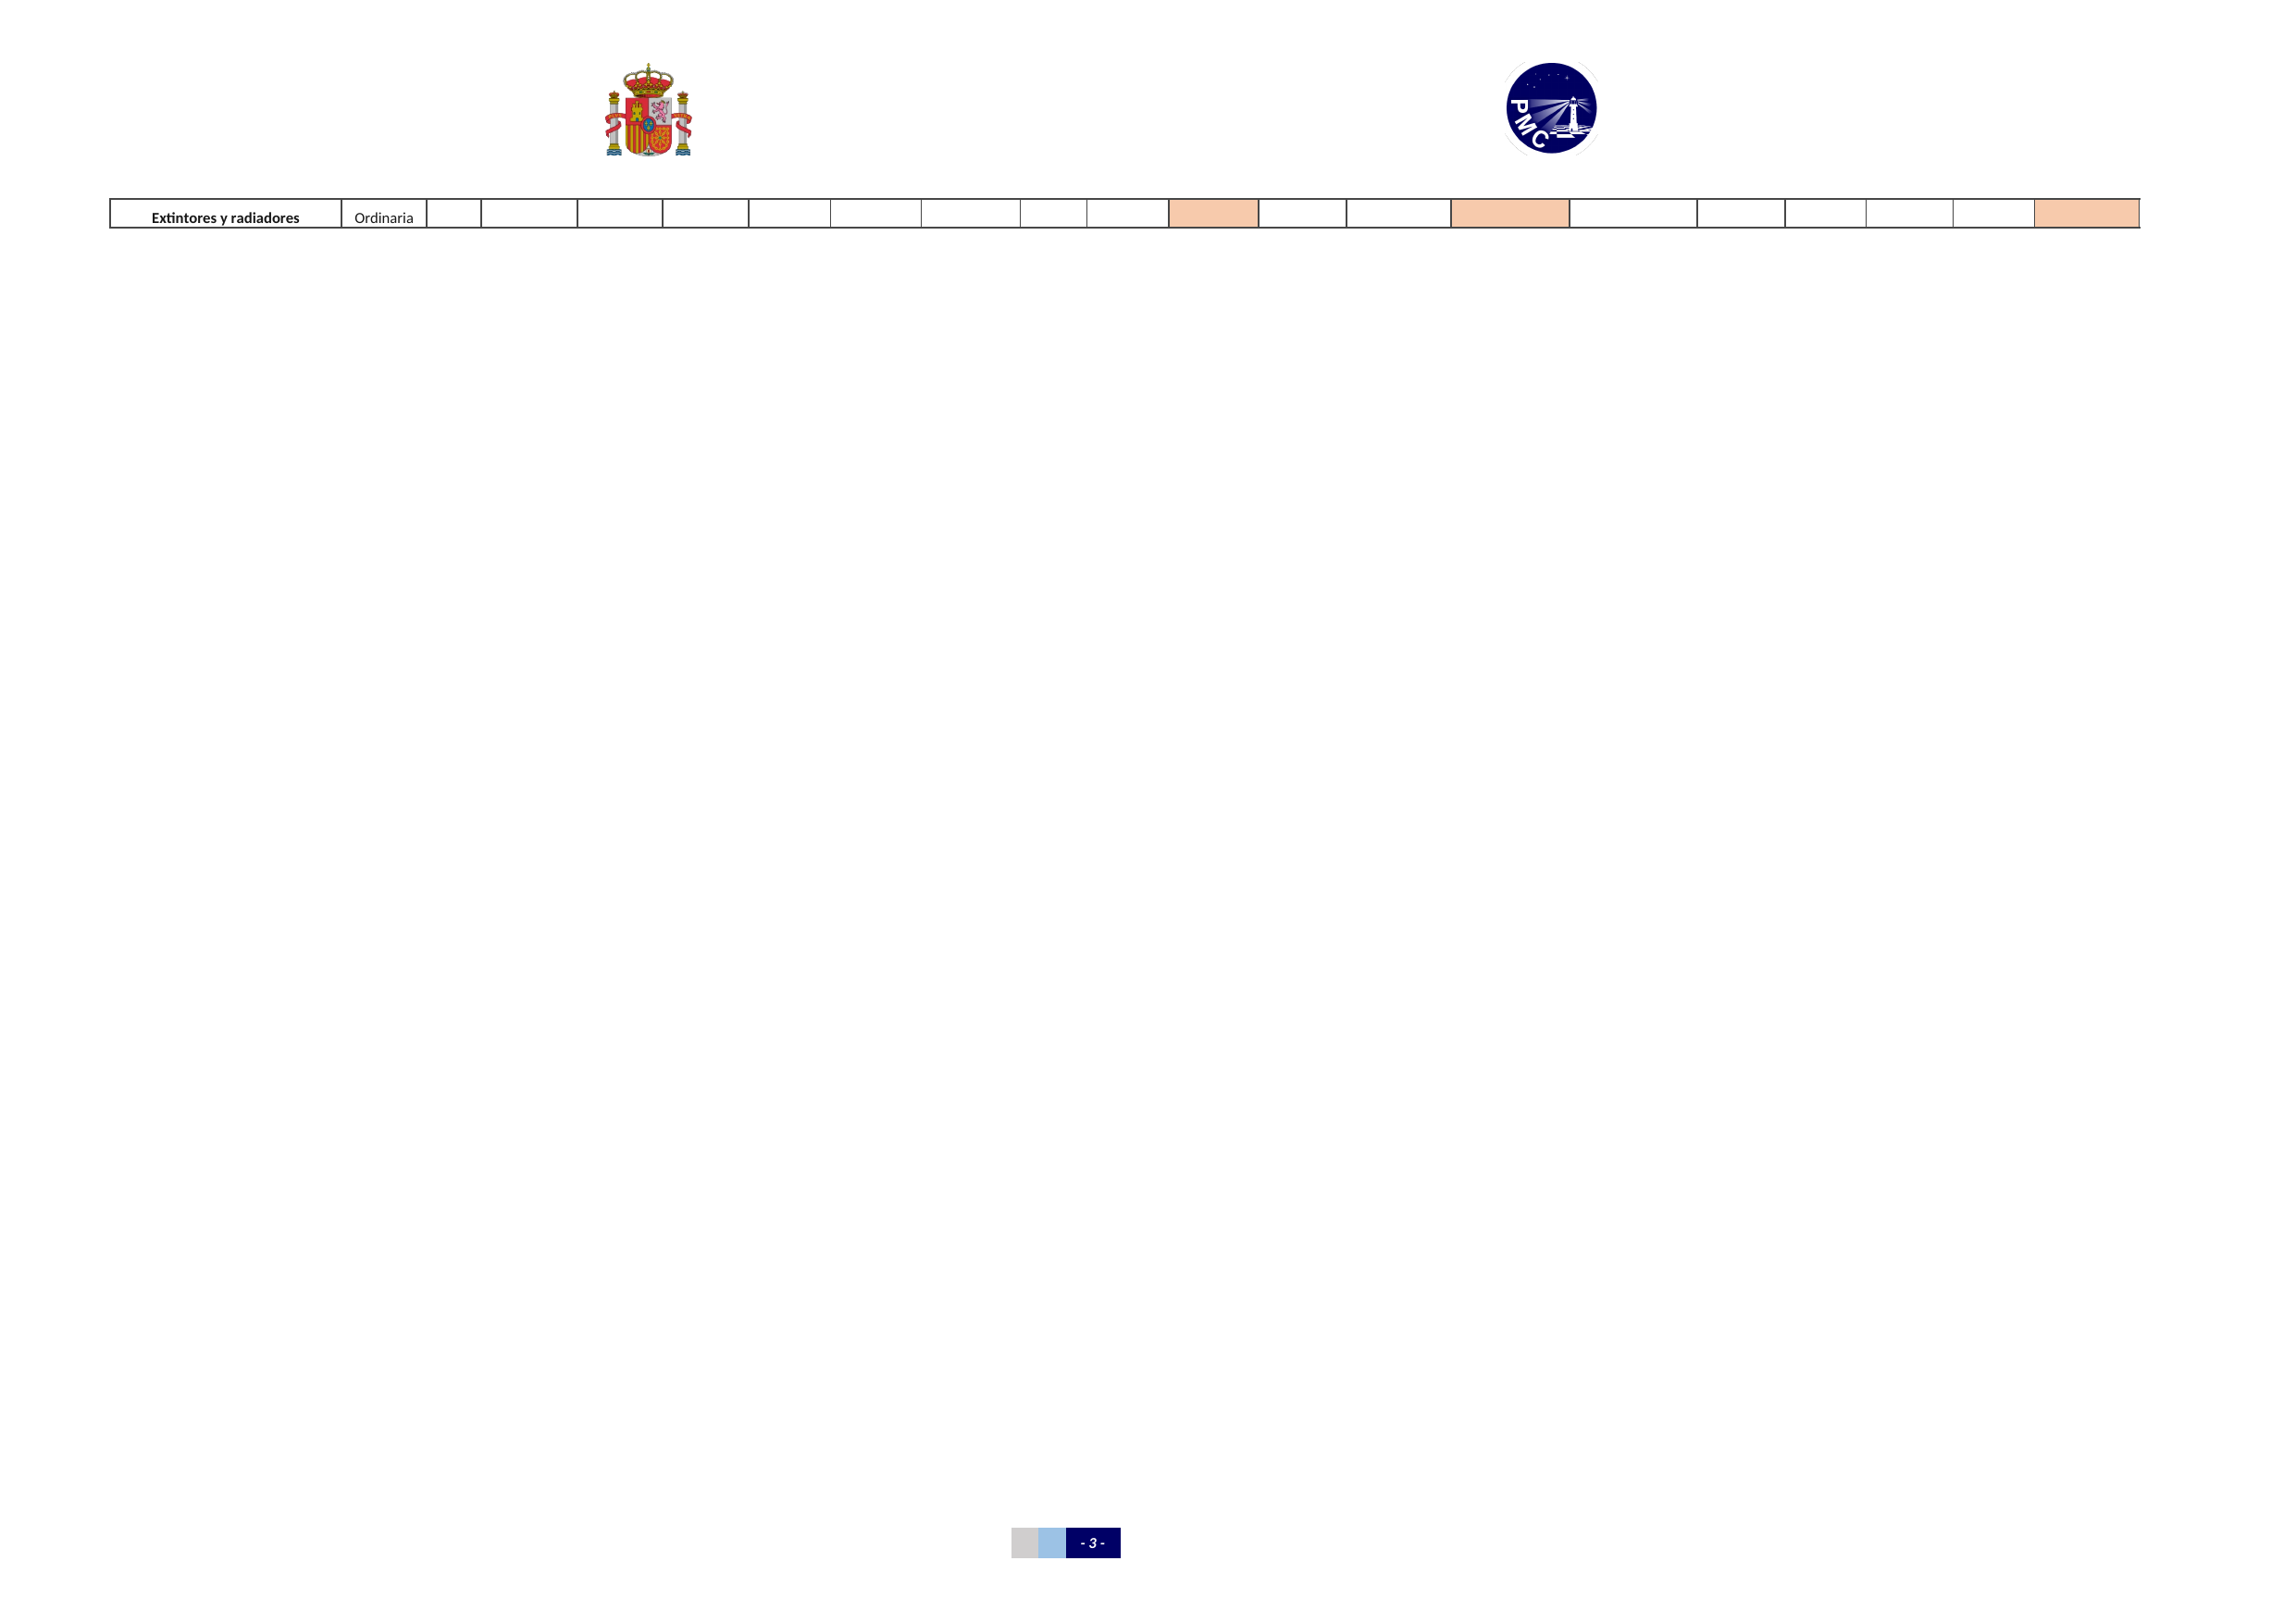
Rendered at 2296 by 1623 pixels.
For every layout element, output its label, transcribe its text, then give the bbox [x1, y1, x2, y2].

table_cell [1170, 200, 1258, 227]
table_cell [578, 200, 662, 227]
picture [601, 63, 696, 161]
table_cell [428, 200, 480, 227]
table_cell [1452, 200, 1569, 227]
picture [1505, 62, 1598, 155]
table_cell [664, 200, 748, 227]
table_cell [1698, 200, 1784, 227]
table_cell Ordinaria [342, 200, 426, 227]
table_cell [1570, 200, 1696, 227]
table_cell [1260, 200, 1346, 227]
table_cell [1087, 200, 1168, 227]
table_cell [2035, 200, 2139, 227]
table_cell [1786, 200, 1866, 227]
table_cell [1347, 200, 1450, 227]
table_cell [1867, 200, 1953, 227]
table_cell [922, 200, 1020, 227]
table_cell [482, 200, 577, 227]
table_cell [1954, 200, 2034, 227]
table_cell [750, 200, 830, 227]
table_cell Extintores y radiadores [111, 200, 341, 227]
table_cell [1021, 200, 1086, 227]
table_cell [831, 200, 921, 227]
